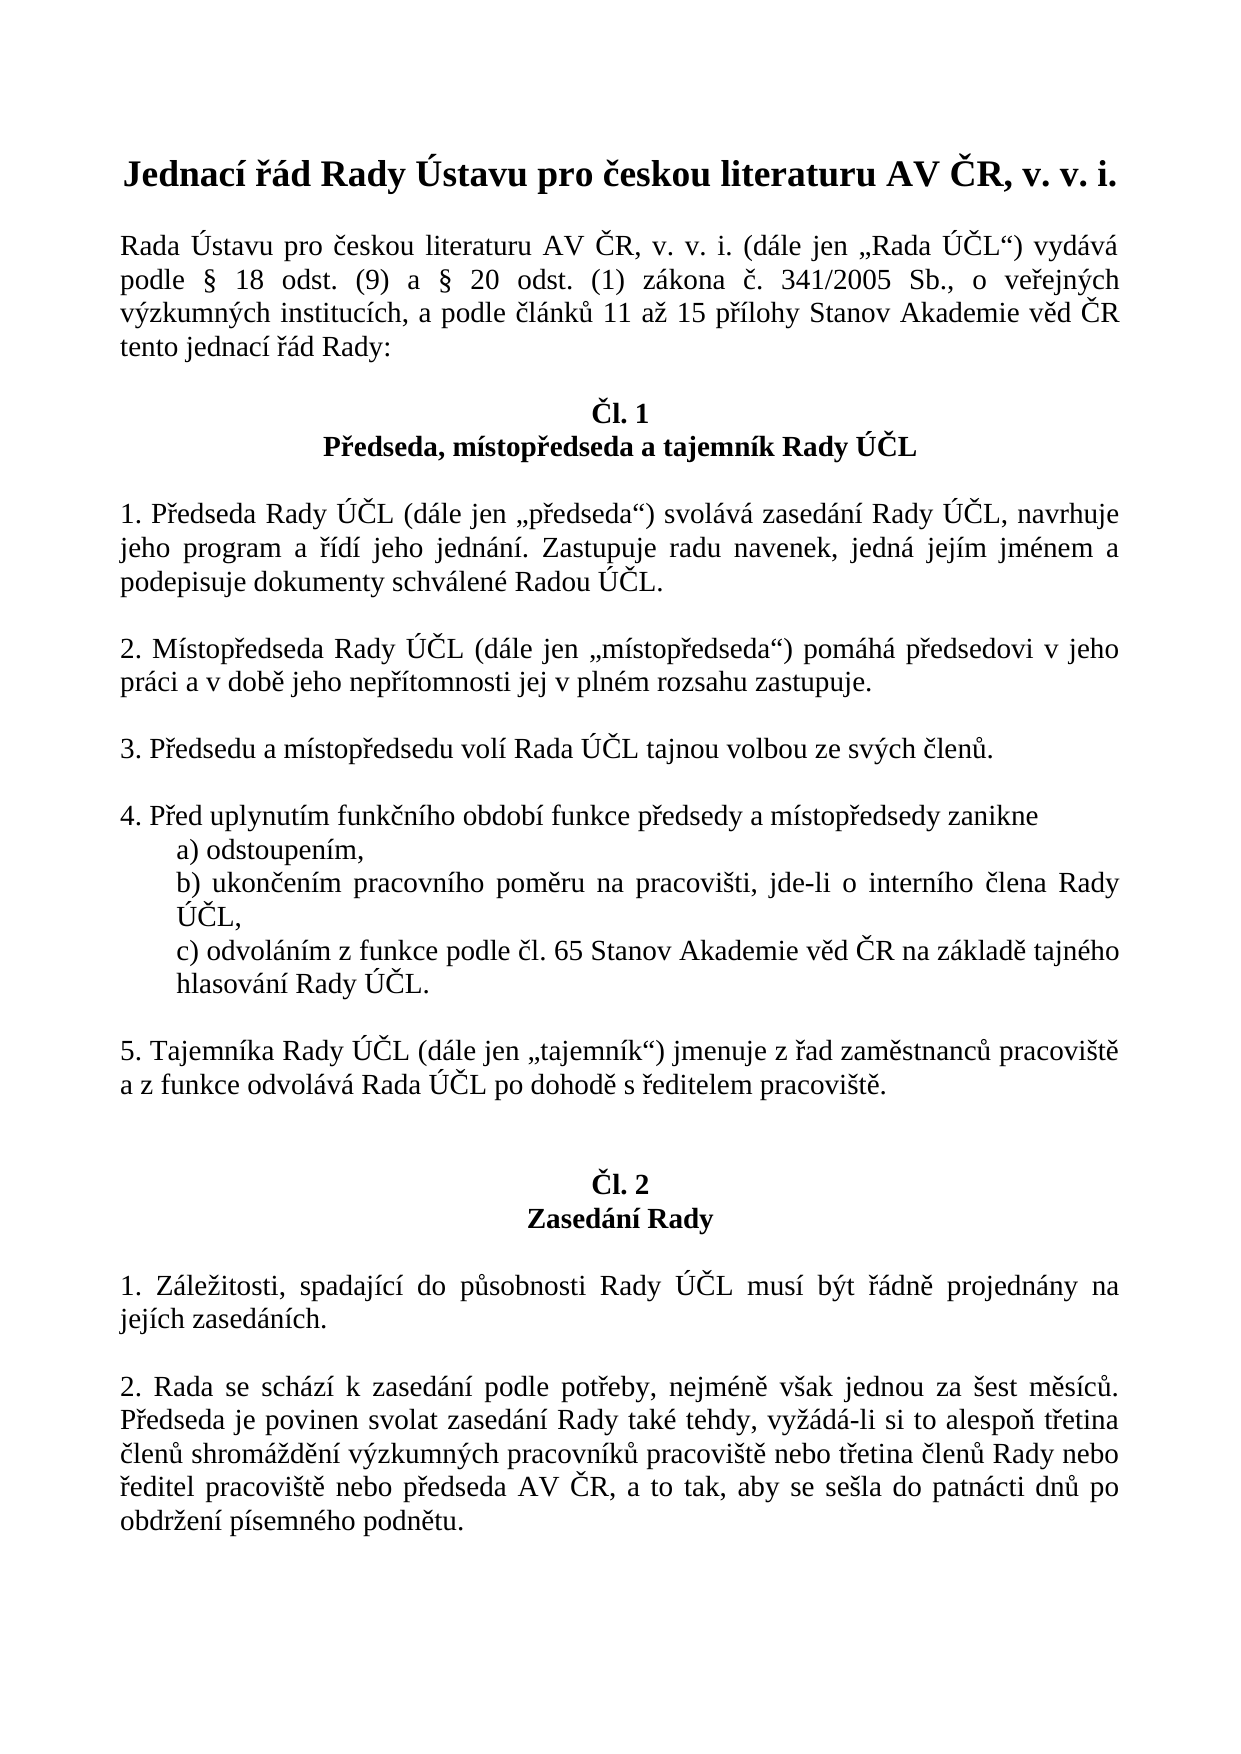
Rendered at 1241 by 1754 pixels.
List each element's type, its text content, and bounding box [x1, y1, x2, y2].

text 1. Předseda Rady ÚČL (dále jen „předseda“) svolává zasedání Rady ÚČL, navrhuje jeho program a řídí jeho jednání. Zastupuje radu navenek, jedná jejím jménem a podepisuje dokumenty schválené Radou ÚČL. [120, 497, 1120, 597]
text 2. Rada se schází k zasedání podle potřeby, nejméně však jednou za šest měsíců. Předseda je povinen svolat zasedání Rady také tehdy, vyžádá-li si to alespoň třetina členů shromáždění výzkumných pracovníků pracoviště nebo třetina členů Rady nebo ředitel pracoviště nebo předseda AV ČR, a to tak, aby se sešla do patnácti dnů po obdržení písemného podnětu. [120, 1369, 1120, 1536]
text Čl. 2 [120, 1167, 1120, 1201]
text Rada Ústavu pro českou literaturu AV ČR, v. v. i. (dále jen „Rada ÚČL“) vydává podle § 18 odst. (9) a § 20 odst. (1) zákona č. 341/2005 Sb., o veřejných výzkumných institucích, a podle článků 11 až 15 přílohy Stanov Akademie věd ČR tento jednací řád Rady: [120, 228, 1120, 362]
text 3. Předsedu a místopředsedu volí Rada ÚČL tajnou volbou ze svých členů. [120, 731, 1120, 765]
text Jednací řád Rady Ústavu pro českou literaturu AV ČR, v. v. i. [120, 152, 1120, 195]
text 5. Tajemníka Rady ÚČL (dále jen „tajemník“) jmenuje z řad zaměstnanců pracoviště a z funkce odvolává Rada ÚČL po dohodě s ředitelem pracoviště. [120, 1033, 1120, 1100]
text Čl. 1 [120, 396, 1120, 429]
text b) ukončením pracovního poměru na pracovišti, jde-li o interního člena Rady ÚČL, [176, 866, 1120, 933]
text a) odstoupením, [176, 832, 1120, 866]
text Předseda, místopředseda a tajemník Rady ÚČL [120, 429, 1120, 463]
text c) odvoláním z funkce podle čl. 65 Stanov Akademie věd ČR na základě tajného hlasování Rady ÚČL. [176, 933, 1120, 1000]
text 2. Místopředseda Rady ÚČL (dále jen „místopředseda“) pomáhá předsedovi v jeho práci a v době jeho nepřítomnosti jej v plném rozsahu zastupuje. [120, 631, 1120, 698]
text 4. Před uplynutím funkčního období funkce předsedy a místopředsedy zanikne [120, 798, 1120, 832]
text 1. Záležitosti, spadající do působnosti Rady ÚČL musí být řádně projednány na jejích zasedáních. [120, 1268, 1120, 1335]
text Zasedání Rady [120, 1201, 1120, 1234]
